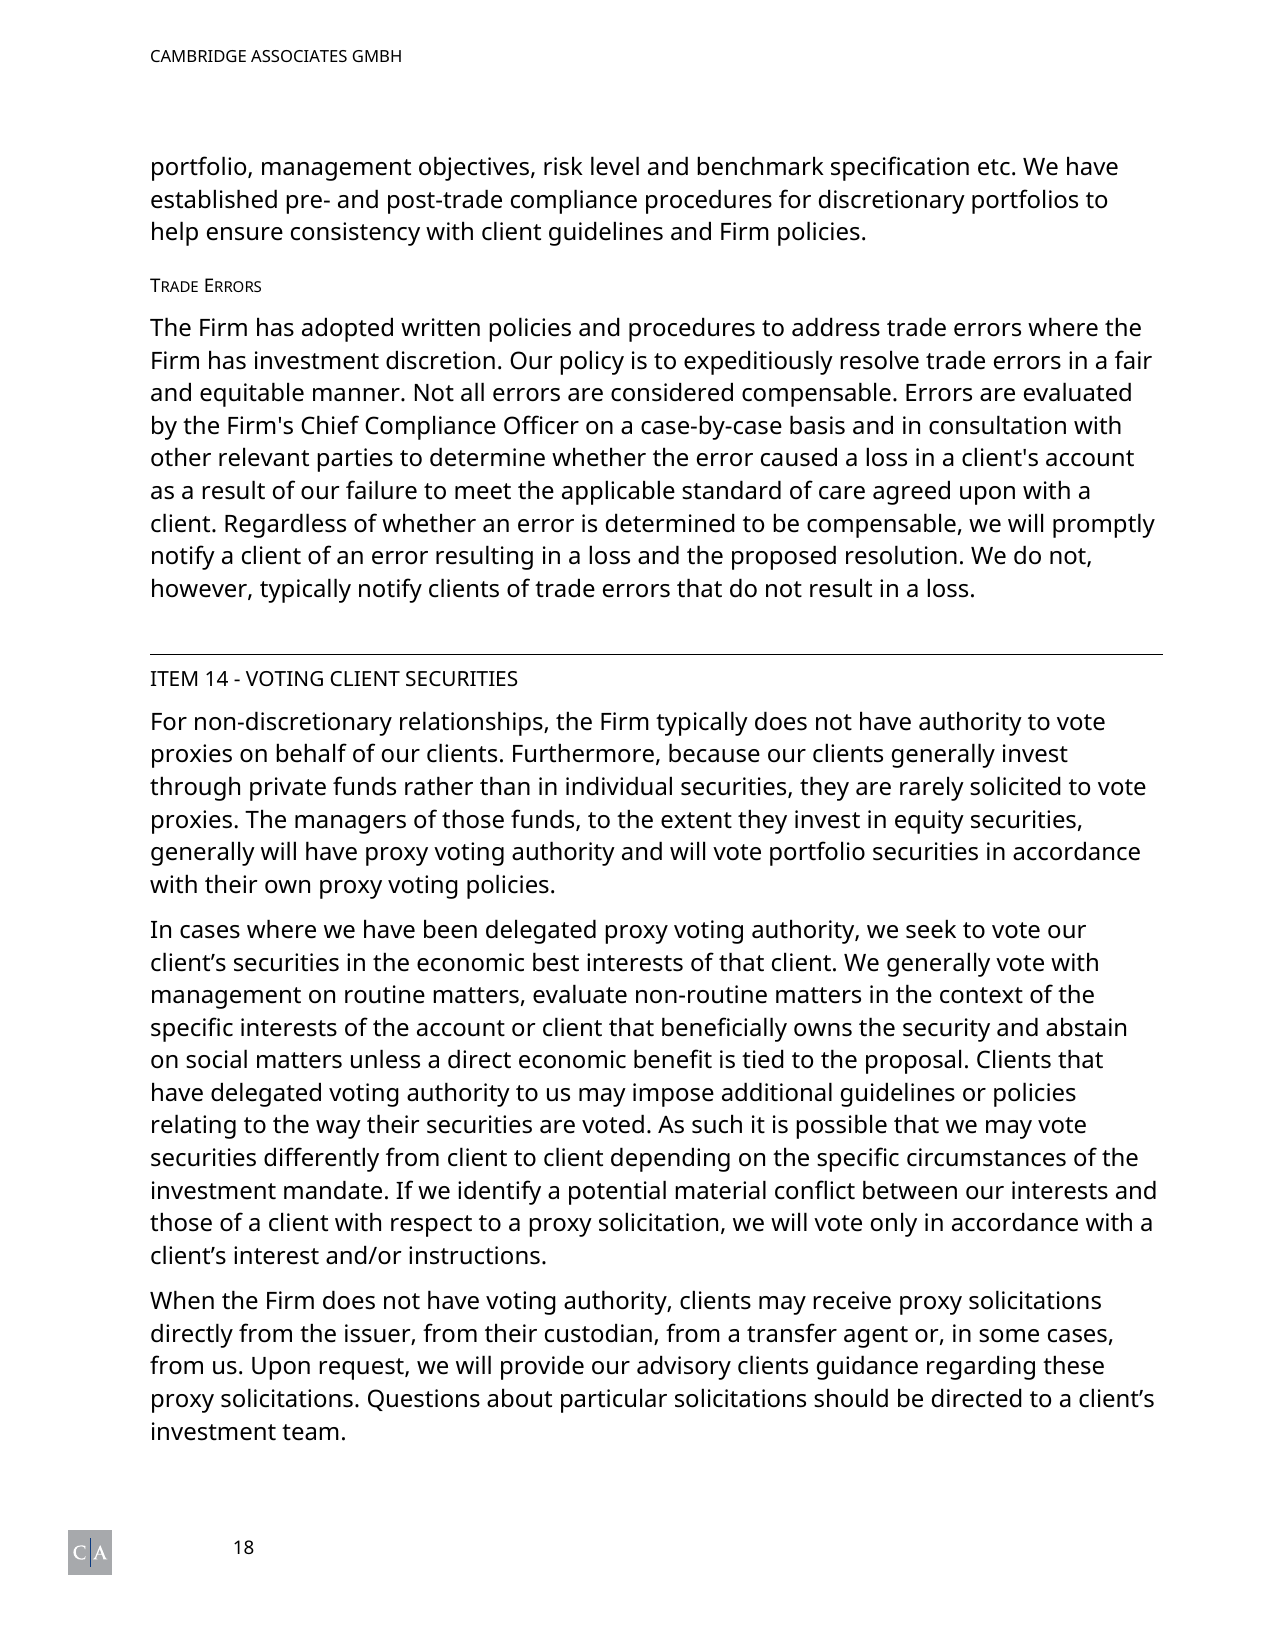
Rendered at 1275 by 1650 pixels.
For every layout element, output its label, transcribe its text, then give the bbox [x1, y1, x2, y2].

text The Firm has adopted written policies and procedures to address trade errors where the Firm has investment discretion. Our policy is to expeditiously resolve trade errors in a fair and equitable manner. Not all errors are considered compensable. Errors are evaluated by the Firm's Chief Compliance Officer on a case-by-case basis and in consultation with other relevant parties to determine whether the error caused a loss in a client's account as a result of our failure to meet the applicable standard of care agreed upon with a client. Regardless of whether an error is determined to be compensable, we will promptly notify a client of an error resulting in a loss and the proposed resolution. We do not, however, typically notify clients of trade errors that do not result in a loss. [150, 311, 1163, 604]
text In cases where we have been delegated proxy voting authority, we seek to vote our client’s securities in the economic best interests of that client. We generally vote with management on routine matters, evaluate non-routine matters in the context of the specific interests of the account or client that beneficially owns the security and abstain on social matters unless a direct economic benefit is tied to the proposal. Clients that have delegated voting authority to us may impose additional guidelines or policies relating to the way their securities are voted. As such it is possible that we may vote securities differently from client to client depending on the specific circumstances of the investment mandate. If we identify a potential material conflict between our interests and those of a client with respect to a proxy solicitation, we will vote only in accordance with a client’s interest and/or instructions. [150, 913, 1163, 1271]
subtitle Trade Errors [150, 273, 1163, 298]
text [150, 150, 1163, 248]
text For non-discretionary relationships, the Firm typically does not have authority to vote proxies on behalf of our clients. Furthermore, because our clients generally invest through private funds rather than in individual securities, they are rarely solicited to vote proxies. The managers of those funds, to the extent they invest in equity securities, generally will have proxy voting authority and will vote portfolio securities in accordance with their own proxy voting policies. [150, 704, 1163, 900]
text When the Firm does not have voting authority, clients may receive proxy solicitations directly from the issuer, from their custodian, from a transfer agent or, in some cases, from us. Upon request, we will provide our advisory clients guidance regarding these proxy solicitations. Questions about particular solicitations should be directed to a client’s investment team. [150, 1284, 1163, 1447]
subtitle Item 14 - Voting Client Securities [150, 655, 1163, 692]
